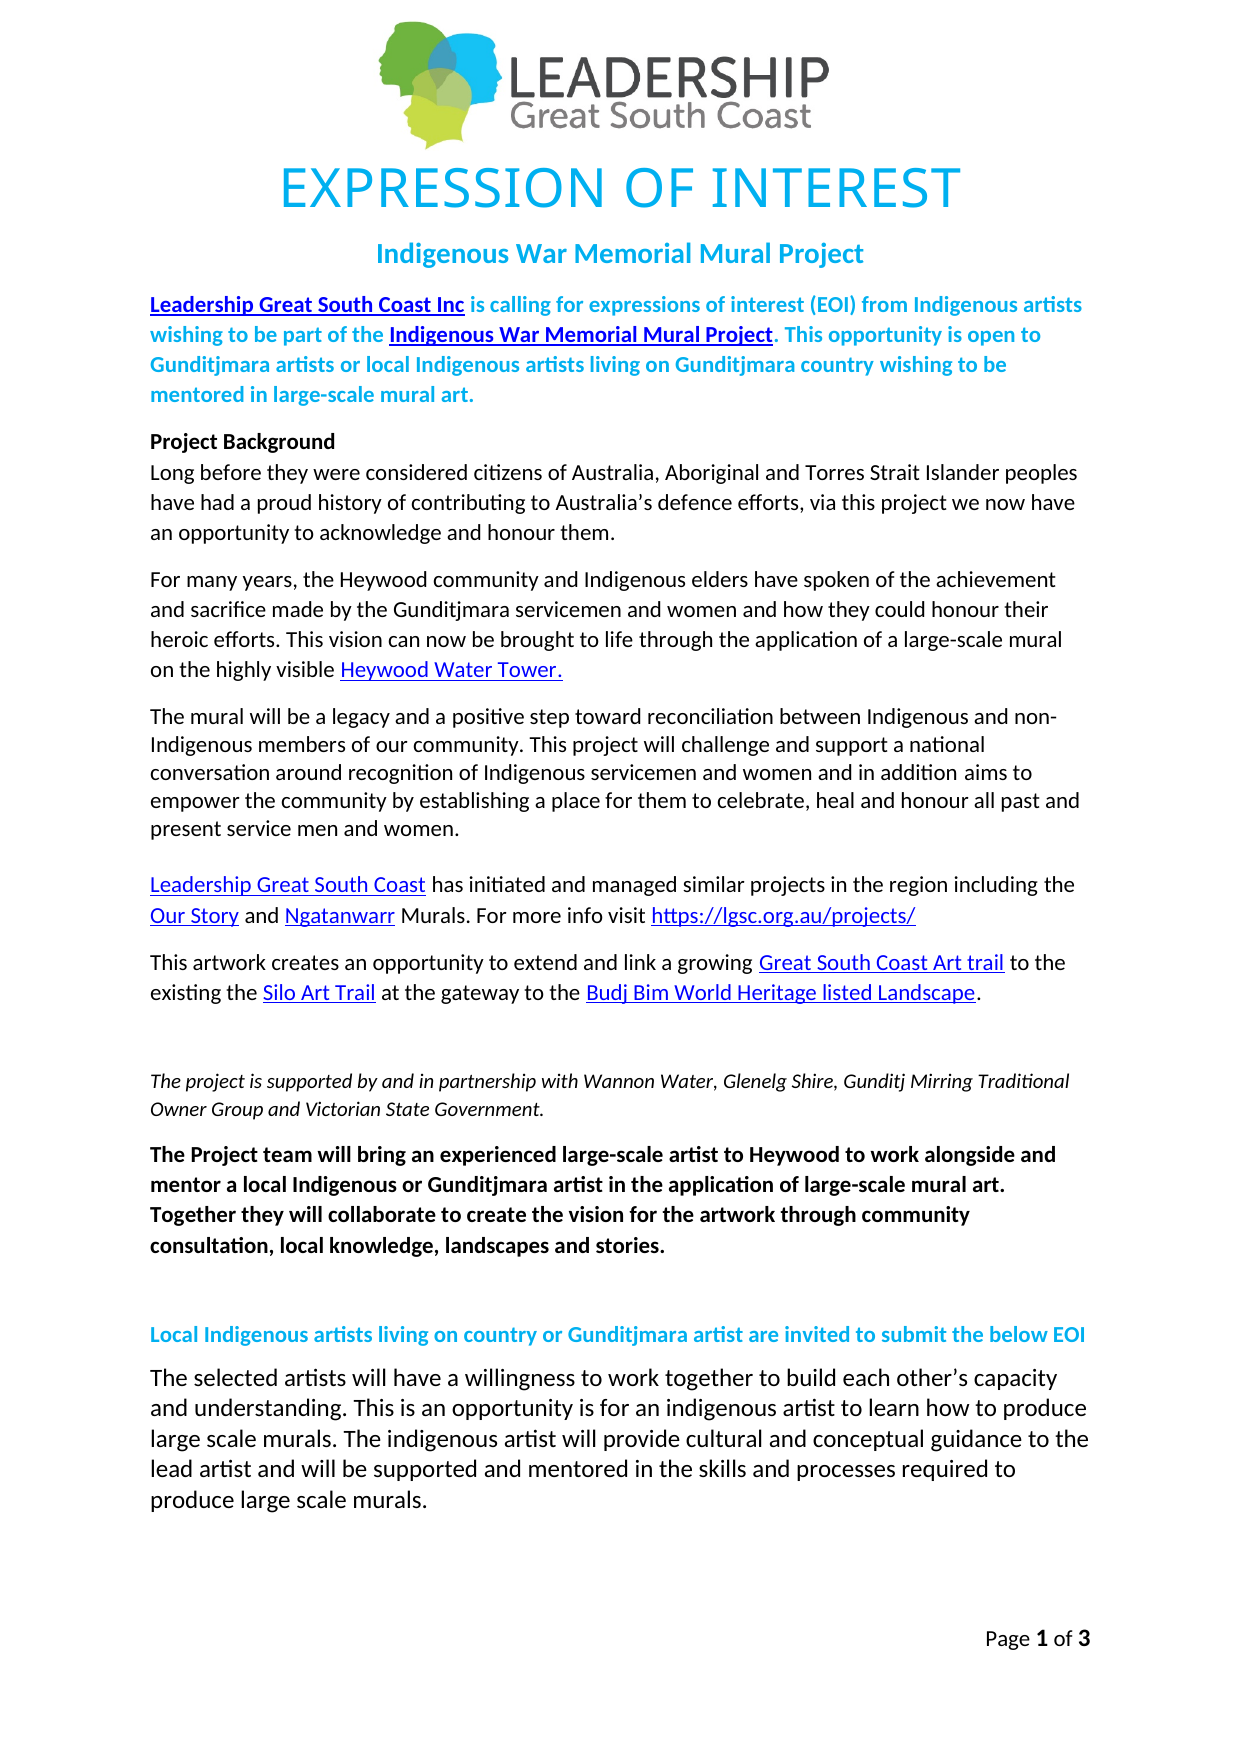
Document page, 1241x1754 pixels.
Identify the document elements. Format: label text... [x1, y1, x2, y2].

text Leadership Great South Coast Inc is calling for expressions of interest (EOI) from Indigenous artists wishing to be part of the Indigenous War Memorial Mural Project. This opportunity is open to Gunditjmara artists or local Indigenous artists living on Gunditjmara country wishing to be mentored in large-scale mural art. [150, 290, 1090, 408]
text The selected artists will have a willingness to work together to build each other’s capacity and understanding. This is an opportunity is for an indigenous artist to learn how to produce large scale murals. The indigenous artist will provide cultural and conceptual guidance to the lead artist and will be supported and mentored in the skills and processes required to produce large scale murals. [150, 1362, 1090, 1514]
text Indigenous War Memorial Mural Project [150, 235, 1090, 270]
text This artwork creates an opportunity to extend and link a growing Great South Coast Art trail to the existing the Silo Art Trail at the gateway to the Budj Bim World Heritage listed Landscape. [150, 948, 1090, 1006]
text Project Background Long before they were considered citizens of Australia, Aboriginal and Torres Strait Islander peoples have had a proud history of contributing to Australia’s defence efforts, via this project we now have an opportunity to acknowledge and honour them. [150, 427, 1090, 546]
text The mural will be a legacy and a positive step toward reconciliation between Indigenous and non-Indigenous members of our community. This project will challenge and support a national conversation around recognition of Indigenous servicemen and women and in addition aims to empower the community by establishing a place for them to celebrate, heal and honour all past and present service men and women. [150, 702, 1090, 871]
text The project is supported by and in partnership with Wannon Water, Glenelg Shire, Gunditj Mirring Traditional Owner Group and Victorian State Government. [150, 1069, 1090, 1122]
text For many years, the Heywood community and Indigenous elders have spoken of the achievement and sacrifice made by the Gunditjmara servicemen and women and how they could honour their heroic efforts. This vision can now be brought to life through the application of a large-scale mural on the highly visible Heywood Water Tower. [150, 565, 1090, 683]
text Local Indigenous artists living on country or Gunditjmara artist are invited to submit the below EOI [150, 1278, 1090, 1348]
text Leadership Great South Coast has initiated and managed similar projects in the region including the Our Story and Ngatanwarr Murals. For more info visit https://lgsc.org.au/projects/ [150, 871, 1090, 929]
title Expression of Interest [150, 150, 1090, 224]
picture [372, 20, 835, 150]
text The Project team will bring an experienced large-scale artist to Heywood to work alongside and mentor a local Indigenous or Gunditjmara artist in the application of large-scale mural art. Together they will collaborate to create the vision for the artwork through community consultation, local knowledge, landscapes and stories. [150, 1140, 1090, 1259]
